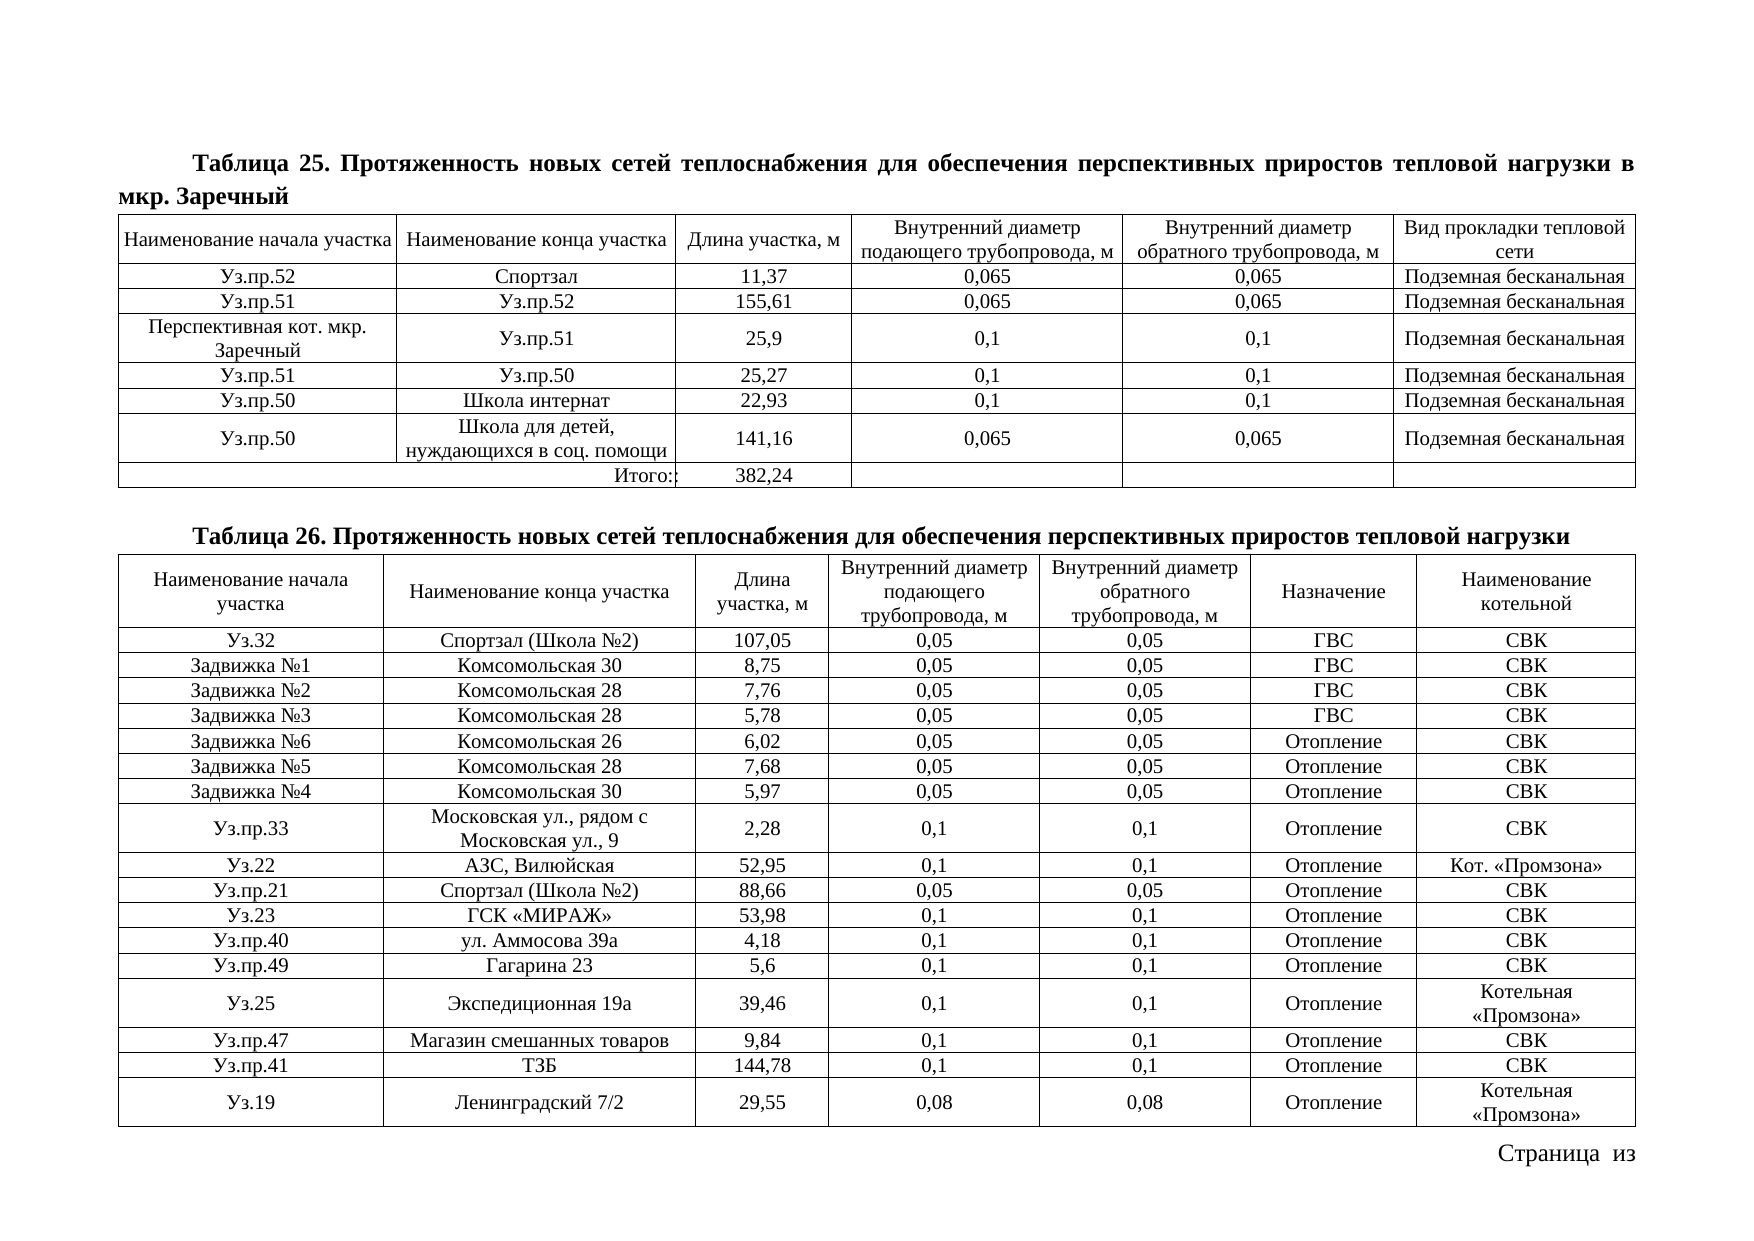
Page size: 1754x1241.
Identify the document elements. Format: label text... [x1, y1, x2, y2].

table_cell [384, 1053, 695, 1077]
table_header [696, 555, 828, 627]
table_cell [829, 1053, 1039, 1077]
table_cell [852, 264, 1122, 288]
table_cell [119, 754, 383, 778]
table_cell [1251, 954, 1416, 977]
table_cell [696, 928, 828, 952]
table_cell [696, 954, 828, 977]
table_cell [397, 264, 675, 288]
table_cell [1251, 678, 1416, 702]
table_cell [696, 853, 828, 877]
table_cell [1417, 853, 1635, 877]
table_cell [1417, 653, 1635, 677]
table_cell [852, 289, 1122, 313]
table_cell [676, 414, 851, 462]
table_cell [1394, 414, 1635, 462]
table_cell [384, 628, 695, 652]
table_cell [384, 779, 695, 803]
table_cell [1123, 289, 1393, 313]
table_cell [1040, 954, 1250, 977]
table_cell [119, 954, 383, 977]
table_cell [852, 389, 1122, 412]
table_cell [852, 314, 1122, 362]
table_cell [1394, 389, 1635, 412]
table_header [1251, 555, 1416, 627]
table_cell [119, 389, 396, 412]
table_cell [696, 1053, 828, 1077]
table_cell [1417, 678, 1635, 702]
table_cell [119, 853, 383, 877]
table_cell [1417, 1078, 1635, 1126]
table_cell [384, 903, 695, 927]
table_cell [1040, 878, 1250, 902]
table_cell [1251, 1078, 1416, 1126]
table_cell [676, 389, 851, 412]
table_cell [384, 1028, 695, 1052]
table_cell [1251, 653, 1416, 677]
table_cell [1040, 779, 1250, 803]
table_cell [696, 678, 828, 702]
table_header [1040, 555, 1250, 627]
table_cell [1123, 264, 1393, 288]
text Таблица 25. Протяженность новых сетей теплоснабжения для обеспечения перспективных приростов тепловой нагрузки в мкр. Заречный [118, 148, 1636, 209]
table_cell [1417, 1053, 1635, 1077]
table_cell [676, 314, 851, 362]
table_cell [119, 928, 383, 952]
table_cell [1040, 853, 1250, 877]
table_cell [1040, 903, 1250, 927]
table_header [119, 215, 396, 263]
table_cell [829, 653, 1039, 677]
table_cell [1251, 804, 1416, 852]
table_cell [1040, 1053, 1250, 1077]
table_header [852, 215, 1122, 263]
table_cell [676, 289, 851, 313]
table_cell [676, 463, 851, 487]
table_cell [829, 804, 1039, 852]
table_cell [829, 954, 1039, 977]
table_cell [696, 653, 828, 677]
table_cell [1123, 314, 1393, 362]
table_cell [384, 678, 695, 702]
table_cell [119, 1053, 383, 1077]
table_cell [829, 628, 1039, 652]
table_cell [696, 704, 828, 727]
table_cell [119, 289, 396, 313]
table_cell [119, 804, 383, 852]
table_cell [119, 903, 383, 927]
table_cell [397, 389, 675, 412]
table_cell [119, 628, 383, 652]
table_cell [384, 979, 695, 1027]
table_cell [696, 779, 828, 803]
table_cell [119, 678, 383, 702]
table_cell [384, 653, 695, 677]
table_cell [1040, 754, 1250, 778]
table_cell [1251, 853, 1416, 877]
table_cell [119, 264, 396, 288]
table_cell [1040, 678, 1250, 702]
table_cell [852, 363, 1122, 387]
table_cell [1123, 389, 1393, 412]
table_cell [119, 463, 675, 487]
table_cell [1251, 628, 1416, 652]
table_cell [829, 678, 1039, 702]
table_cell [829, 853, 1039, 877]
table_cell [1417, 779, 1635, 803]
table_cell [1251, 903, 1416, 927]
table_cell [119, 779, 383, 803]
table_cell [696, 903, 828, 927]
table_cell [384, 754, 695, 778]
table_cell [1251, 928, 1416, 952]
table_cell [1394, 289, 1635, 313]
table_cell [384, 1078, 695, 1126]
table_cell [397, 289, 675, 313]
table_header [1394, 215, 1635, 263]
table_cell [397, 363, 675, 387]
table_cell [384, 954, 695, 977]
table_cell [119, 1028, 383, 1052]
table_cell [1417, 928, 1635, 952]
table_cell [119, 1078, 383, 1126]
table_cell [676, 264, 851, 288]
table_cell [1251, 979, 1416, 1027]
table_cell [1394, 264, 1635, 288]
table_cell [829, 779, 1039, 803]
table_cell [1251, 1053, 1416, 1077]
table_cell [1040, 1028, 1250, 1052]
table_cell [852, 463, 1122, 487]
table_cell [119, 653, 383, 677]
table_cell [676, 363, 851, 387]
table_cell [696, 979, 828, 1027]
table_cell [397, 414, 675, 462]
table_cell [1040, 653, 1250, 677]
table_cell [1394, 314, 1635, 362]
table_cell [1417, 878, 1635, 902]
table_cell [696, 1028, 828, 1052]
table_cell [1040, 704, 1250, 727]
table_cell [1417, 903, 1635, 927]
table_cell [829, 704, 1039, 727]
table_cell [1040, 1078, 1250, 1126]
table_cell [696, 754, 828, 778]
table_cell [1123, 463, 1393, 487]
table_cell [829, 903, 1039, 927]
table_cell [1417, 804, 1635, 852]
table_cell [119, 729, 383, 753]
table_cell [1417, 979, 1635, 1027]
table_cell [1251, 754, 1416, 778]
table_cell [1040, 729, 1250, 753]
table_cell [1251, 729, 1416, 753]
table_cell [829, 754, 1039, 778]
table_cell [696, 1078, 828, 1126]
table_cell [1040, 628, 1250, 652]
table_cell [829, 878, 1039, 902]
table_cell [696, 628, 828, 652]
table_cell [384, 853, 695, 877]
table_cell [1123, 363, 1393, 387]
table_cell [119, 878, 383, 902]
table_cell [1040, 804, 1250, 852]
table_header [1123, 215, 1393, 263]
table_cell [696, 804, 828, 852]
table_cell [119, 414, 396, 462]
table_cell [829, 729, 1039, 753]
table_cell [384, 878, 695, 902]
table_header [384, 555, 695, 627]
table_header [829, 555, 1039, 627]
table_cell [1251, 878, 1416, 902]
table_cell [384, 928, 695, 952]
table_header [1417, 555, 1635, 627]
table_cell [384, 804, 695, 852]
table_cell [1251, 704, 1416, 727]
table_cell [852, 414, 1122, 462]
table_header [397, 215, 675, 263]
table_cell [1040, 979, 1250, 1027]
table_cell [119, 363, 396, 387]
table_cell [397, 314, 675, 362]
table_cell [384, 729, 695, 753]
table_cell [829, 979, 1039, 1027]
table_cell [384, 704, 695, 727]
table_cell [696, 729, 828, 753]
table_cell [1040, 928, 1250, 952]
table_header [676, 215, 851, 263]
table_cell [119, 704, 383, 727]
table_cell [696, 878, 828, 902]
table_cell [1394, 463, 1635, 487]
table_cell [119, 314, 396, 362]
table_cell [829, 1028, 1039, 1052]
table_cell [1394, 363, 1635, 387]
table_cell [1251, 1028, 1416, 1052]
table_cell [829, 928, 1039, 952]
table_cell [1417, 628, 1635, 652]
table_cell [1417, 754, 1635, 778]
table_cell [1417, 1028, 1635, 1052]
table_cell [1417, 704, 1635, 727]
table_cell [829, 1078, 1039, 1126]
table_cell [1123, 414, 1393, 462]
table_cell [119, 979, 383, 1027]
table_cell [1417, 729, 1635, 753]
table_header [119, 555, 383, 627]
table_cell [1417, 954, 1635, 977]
text Таблица 26. Протяженность новых сетей теплоснабжения для обеспечения перспективных приростов тепловой нагрузки [118, 521, 1636, 549]
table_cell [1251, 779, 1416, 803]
